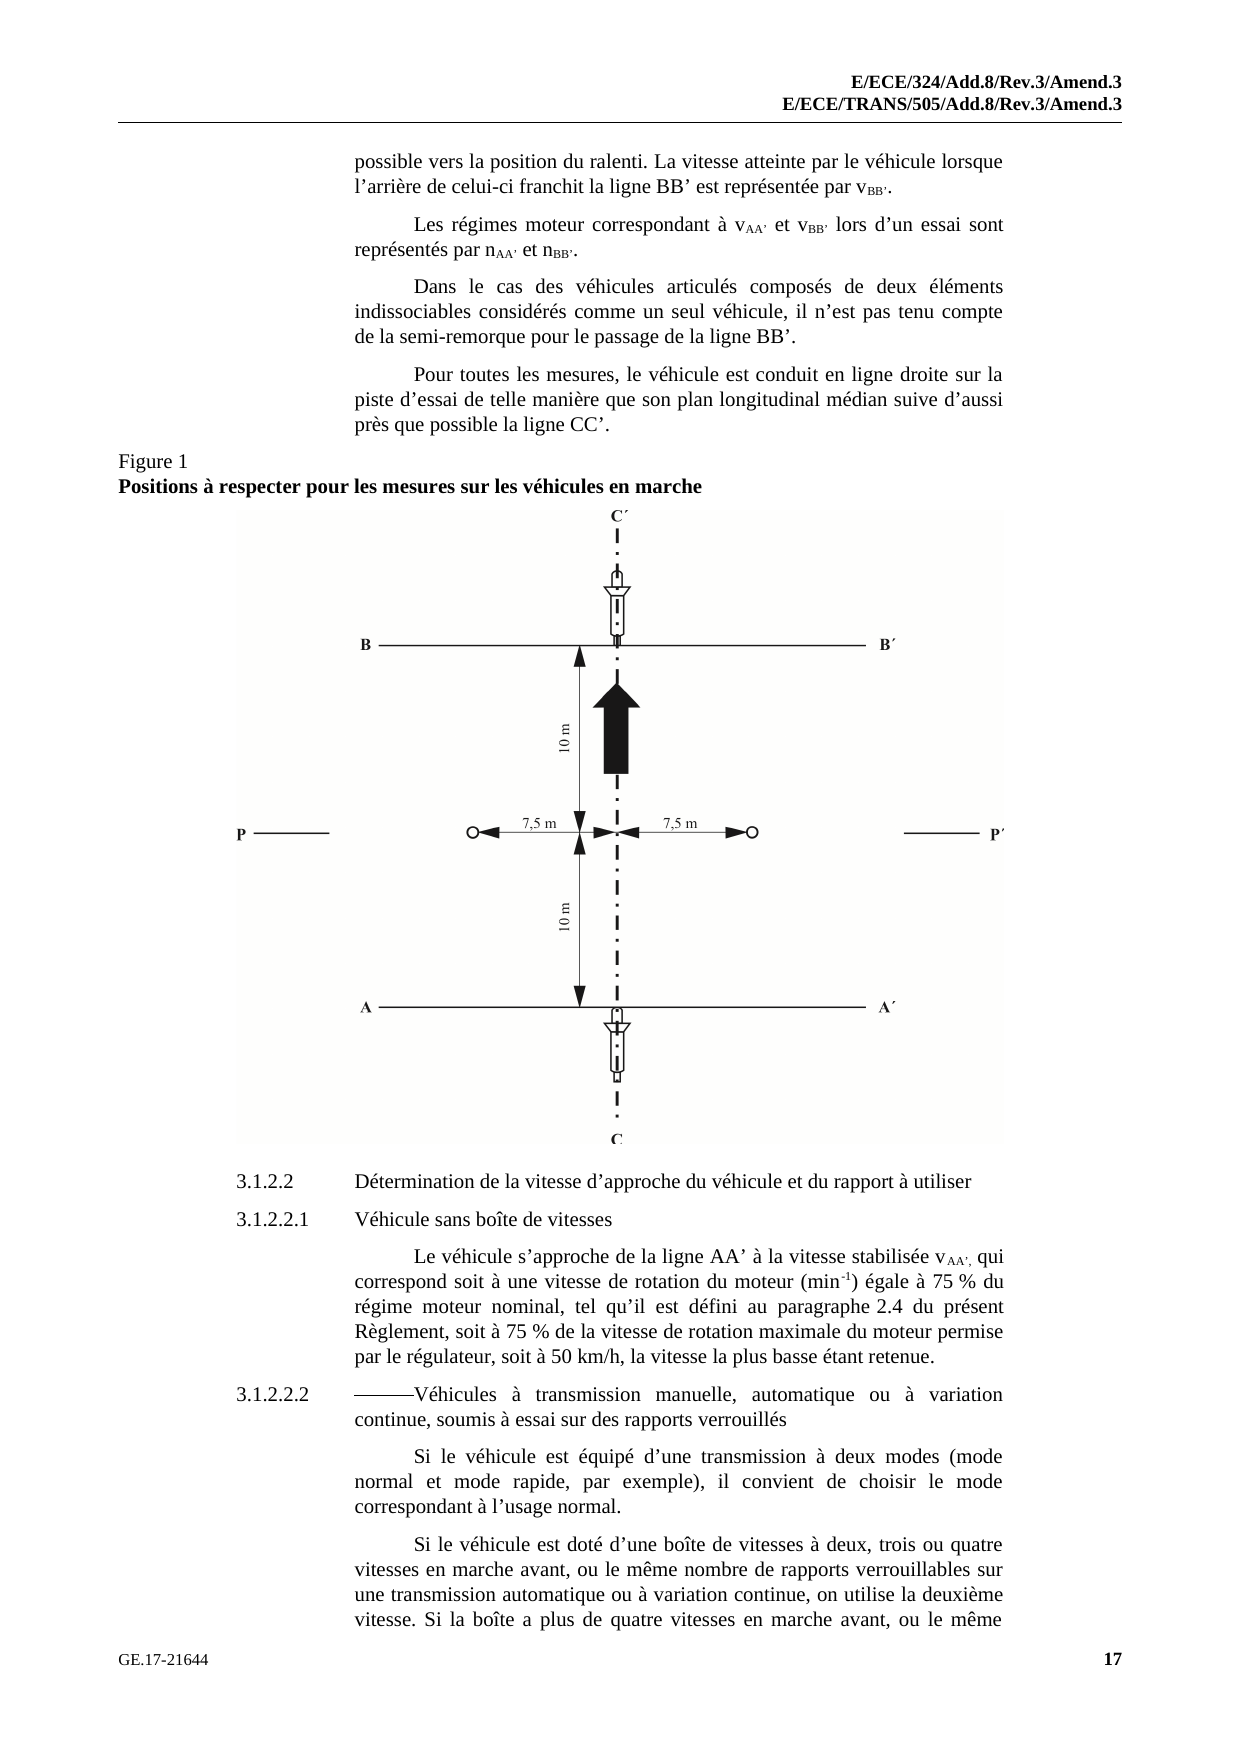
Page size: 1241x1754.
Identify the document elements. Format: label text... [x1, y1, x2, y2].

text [354, 1531, 1004, 1631]
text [354, 148, 1004, 198]
text Les régimes moteur correspondant à vAA’ et vBB’ lors d’un essai sont représentés par nAA’ et nBB’. [354, 211, 1004, 261]
text 3.1.2.2.1 Véhicule sans boîte de vitesses [236, 1206, 1004, 1231]
subtitle Figure 1 Positions à respecter pour les mesures sur les véhicules en marche [118, 448, 1122, 498]
text Dans le cas des véhicules articulés composés de deux éléments indissociables considérés comme un seul véhicule, il n’est pas tenu compte de la semi-remorque pour le passage de la ligne BB’. [354, 273, 1004, 348]
text 3.1.2.2.2 Véhicules à transmission manuelle, automatique ou à variation continue, soumis à essai sur des rapports verrouillés [236, 1381, 1004, 1431]
text Si le véhicule est équipé d’une transmission à deux modes (mode normal et mode rapide, par exemple), il convient de choisir le mode correspondant à l’usage normal. [354, 1443, 1004, 1518]
text 3.1.2.2 Détermination de la vitesse d’approche du véhicule et du rapport à utiliser [236, 1168, 1004, 1193]
text Pour toutes les mesures, le véhicule est conduit en ligne droite sur la piste d’essai de telle manière que son plan longitudinal médian suive d’aussi près que possible la ligne CC’. [354, 361, 1004, 436]
text Le véhicule s’approche de la ligne AA’ à la vitesse stabilisée vAA’, qui correspond soit à une vitesse de rotation du moteur (min-1) égale à 75 % du régime moteur nominal, tel qu’il est défini au paragraphe 2.4 du présent Règlement, soit à 75 % de la vitesse de rotation maximale du moteur permise par le régulateur, soit à 50 km/h, la vitesse la plus basse étant retenue. [354, 1243, 1004, 1368]
